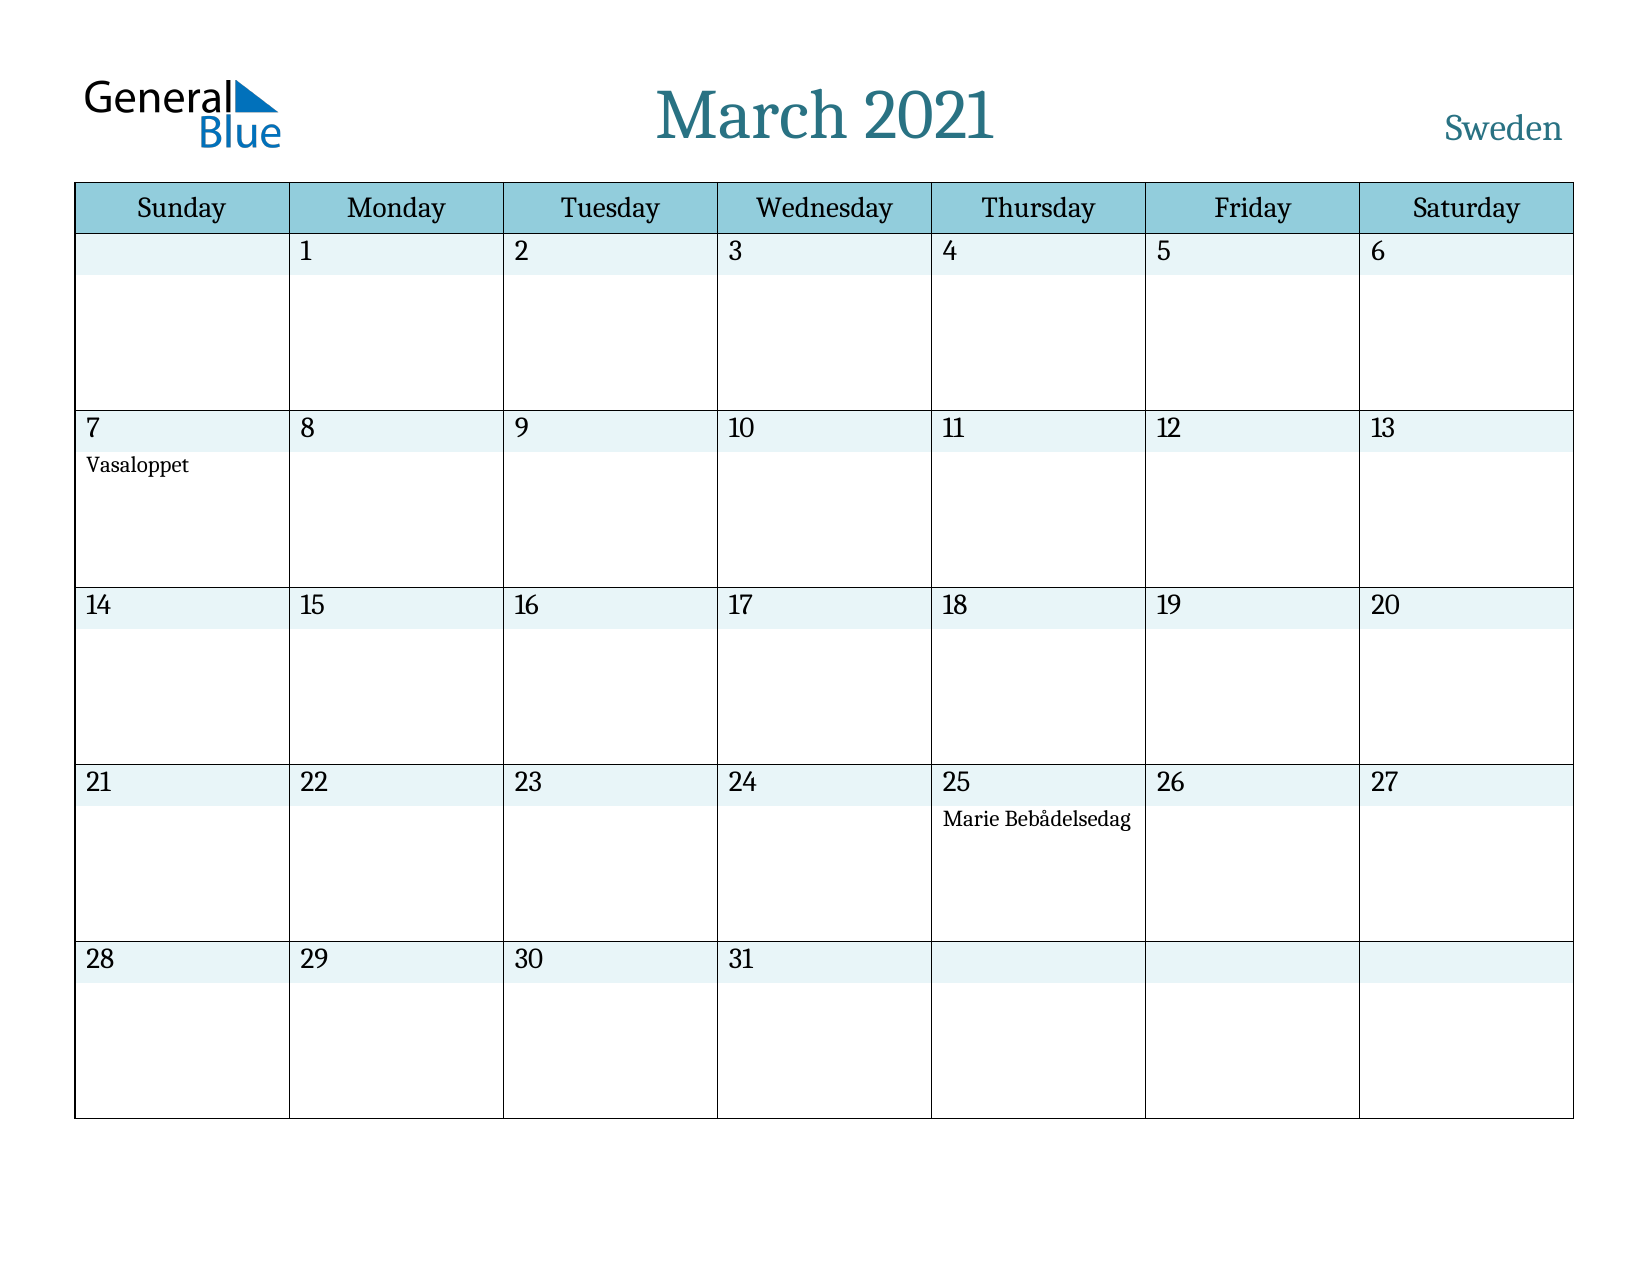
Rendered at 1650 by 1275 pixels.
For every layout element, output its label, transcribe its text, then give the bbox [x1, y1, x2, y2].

table_cell 6 [1360, 234, 1573, 275]
table_cell [504, 275, 717, 410]
table_cell 13 [1360, 411, 1573, 452]
table_cell 28 [76, 942, 289, 983]
table_cell [1360, 942, 1573, 983]
table_cell Vasaloppet [76, 452, 289, 587]
table_cell [718, 806, 931, 941]
table_cell [718, 275, 931, 410]
table_cell [76, 275, 289, 410]
table_cell [718, 452, 931, 587]
table_cell 16 [504, 588, 717, 629]
table_cell [1360, 983, 1573, 1118]
table_cell [76, 983, 289, 1118]
table_cell 26 [1146, 765, 1359, 806]
table_header Sweden [1146, 75, 1574, 182]
table_header [75, 75, 503, 182]
table_cell 7 [76, 411, 289, 452]
table_cell [718, 629, 931, 764]
table_cell 12 [1146, 411, 1359, 452]
table_cell 3 [718, 234, 931, 275]
table_cell [76, 806, 289, 941]
table_cell Tuesday [504, 183, 717, 233]
table_cell [1146, 942, 1359, 983]
table_cell 29 [290, 942, 503, 983]
table_cell [1360, 629, 1573, 764]
table_cell 11 [932, 411, 1145, 452]
table_cell [290, 275, 503, 410]
table_cell [1146, 452, 1359, 587]
table_cell Wednesday [718, 183, 931, 233]
table_cell 5 [1146, 234, 1359, 275]
table_cell 1 [290, 234, 503, 275]
table_cell [504, 452, 717, 587]
table_cell Monday [290, 183, 503, 233]
table_cell [290, 452, 503, 587]
table_cell Saturday [1360, 183, 1573, 233]
table_cell 18 [932, 588, 1145, 629]
table_cell Marie Bebådelsedag [932, 806, 1145, 941]
table_cell 27 [1360, 765, 1573, 806]
table_cell [1360, 275, 1573, 410]
table_cell [932, 275, 1145, 410]
table_cell [504, 806, 717, 941]
table_cell 4 [932, 234, 1145, 275]
table_cell 21 [76, 765, 289, 806]
table_cell [290, 983, 503, 1118]
table_cell [1360, 806, 1573, 941]
table_cell [718, 983, 931, 1118]
table_cell 10 [718, 411, 931, 452]
table_cell [932, 942, 1145, 983]
table_cell [932, 983, 1145, 1118]
table_cell [932, 452, 1145, 587]
table_cell 24 [718, 765, 931, 806]
table_cell Thursday [932, 183, 1145, 233]
table_header March 2021 [503, 75, 1146, 182]
table_cell 2 [504, 234, 717, 275]
table_cell 30 [504, 942, 717, 983]
table_cell [1146, 806, 1359, 941]
table_cell [76, 234, 289, 275]
table_cell [1146, 629, 1359, 764]
picture [85, 80, 281, 148]
table_cell [1146, 275, 1359, 410]
table_cell 8 [290, 411, 503, 452]
table_cell 9 [504, 411, 717, 452]
table_cell [504, 983, 717, 1118]
table_cell 22 [290, 765, 503, 806]
table_cell 14 [76, 588, 289, 629]
table_cell 17 [718, 588, 931, 629]
table_cell [290, 806, 503, 941]
table_cell 23 [504, 765, 717, 806]
table_cell 25 [932, 765, 1145, 806]
table_cell [290, 629, 503, 764]
table_cell Sunday [76, 183, 289, 233]
table_cell 20 [1360, 588, 1573, 629]
table_cell [932, 629, 1145, 764]
table_cell [1360, 452, 1573, 587]
table_cell 31 [718, 942, 931, 983]
table_cell Friday [1146, 183, 1359, 233]
table_cell [1146, 983, 1359, 1118]
table_cell [76, 629, 289, 764]
table_cell 15 [290, 588, 503, 629]
table_cell [504, 629, 717, 764]
table_cell 19 [1146, 588, 1359, 629]
